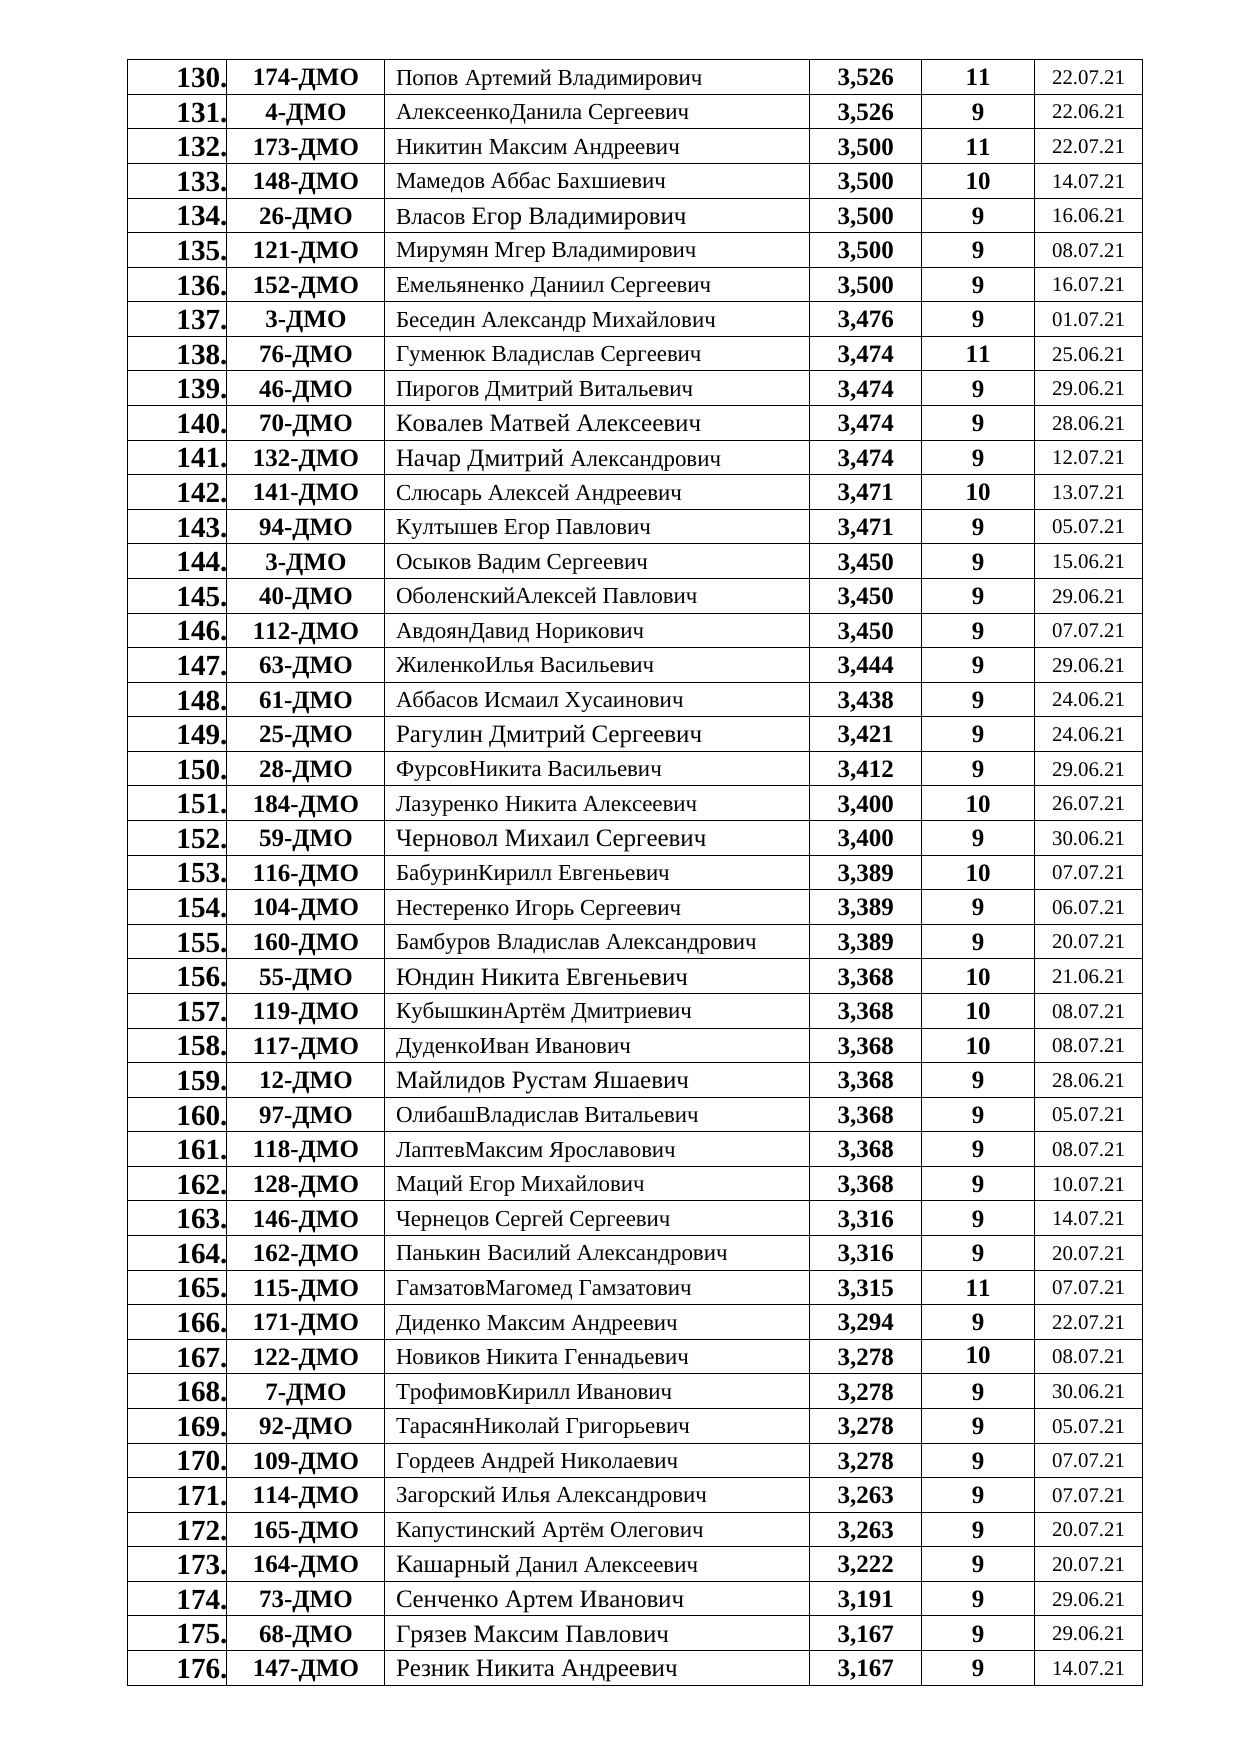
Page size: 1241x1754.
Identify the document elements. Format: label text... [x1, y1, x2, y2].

table_cell 06.07.21 [1035, 890, 1142, 924]
table_cell 3,474 [810, 406, 921, 439]
table_cell 3,368 [810, 1029, 921, 1062]
table_cell Чернецов Сергей Сергеевич [385, 1201, 809, 1235]
table_cell 3,368 [810, 1098, 921, 1131]
table_cell ГамзатовМагомед Гамзатович [385, 1271, 809, 1304]
table_cell [128, 1547, 226, 1581]
table_cell 128-ДМО [227, 1167, 384, 1200]
table_cell 10 [922, 1029, 1034, 1062]
table_cell 3,400 [810, 821, 921, 854]
table_cell 24.06.21 [1035, 717, 1142, 751]
table_cell 9 [922, 302, 1034, 336]
table_cell 70-ДМО [227, 406, 384, 439]
table_cell 29.06.21 [1035, 648, 1142, 682]
table_cell [128, 129, 226, 163]
table_cell [128, 1132, 226, 1166]
table_cell 07.07.21 [1035, 1271, 1142, 1304]
table_cell 9 [922, 1236, 1034, 1269]
table_cell 9 [922, 1513, 1034, 1546]
table_cell 9 [922, 1201, 1034, 1235]
table_cell 3-ДМО [227, 302, 384, 336]
table_cell [128, 786, 226, 820]
table_cell 11 [922, 129, 1034, 163]
table_cell 22.06.21 [1035, 95, 1142, 128]
table_cell 165-ДМО [227, 1513, 384, 1546]
table_cell 3,400 [810, 786, 921, 820]
table_cell Беседин Александр Михайлович [385, 302, 809, 336]
table_cell 3,450 [810, 614, 921, 647]
table_cell [128, 60, 226, 94]
table_cell ЖиленкоИлья Васильевич [385, 648, 809, 682]
table_cell 22.07.21 [1035, 1305, 1142, 1339]
table_cell 9 [922, 1582, 1034, 1615]
table_cell [128, 95, 226, 128]
table_cell 3,526 [810, 60, 921, 94]
table_cell 3,474 [810, 337, 921, 370]
table_cell 24.06.21 [1035, 683, 1142, 716]
table_cell 9 [922, 1132, 1034, 1166]
table_cell 9 [922, 95, 1034, 128]
table_cell 3,368 [810, 959, 921, 993]
table_cell Диденко Максим Андреевич [385, 1305, 809, 1339]
table_cell [128, 544, 226, 578]
table_cell Майлидов Рустам Яшаевич [385, 1063, 809, 1097]
table_cell 132-ДМО [227, 441, 384, 474]
table_cell 14.07.21 [1035, 164, 1142, 197]
table_cell 22.07.21 [1035, 129, 1142, 163]
table_cell [128, 1444, 226, 1477]
table_cell ТарасянНиколай Григорьевич [385, 1409, 809, 1442]
table_cell 3,471 [810, 510, 921, 543]
table_cell 29.06.21 [1035, 579, 1142, 612]
table_cell [128, 752, 226, 785]
table_cell 40-ДМО [227, 579, 384, 612]
table_cell Загорский Илья Александрович [385, 1478, 809, 1512]
table_cell [128, 856, 226, 889]
table_cell 118-ДМО [227, 1132, 384, 1166]
table_cell 9 [922, 925, 1034, 958]
table_cell [128, 1098, 226, 1131]
table_cell 12.07.21 [1035, 441, 1142, 474]
table_cell [128, 164, 226, 197]
table_cell Сенченко Артем Иванович [385, 1582, 809, 1615]
table_cell 3,500 [810, 199, 921, 232]
table_cell 9 [922, 683, 1034, 716]
table_cell [128, 959, 226, 993]
table_cell [128, 371, 226, 405]
table_cell 9 [922, 441, 1034, 474]
table_cell 20.07.21 [1035, 1513, 1142, 1546]
table_cell [128, 1409, 226, 1442]
table_cell 08.07.21 [1035, 1029, 1142, 1062]
table_cell [128, 441, 226, 474]
table_cell 3,474 [810, 371, 921, 405]
table_cell 10 [922, 959, 1034, 993]
table_cell 9 [922, 821, 1034, 854]
table_cell 9 [922, 579, 1034, 612]
table_cell 104-ДМО [227, 890, 384, 924]
table_cell 08.07.21 [1035, 1340, 1142, 1373]
table_cell 07.07.21 [1035, 856, 1142, 889]
table_cell Кашарный Данил Алексеевич [385, 1547, 809, 1581]
table_cell 9 [922, 1098, 1034, 1131]
table_cell 3,450 [810, 579, 921, 612]
table_cell 9 [922, 1409, 1034, 1442]
table_cell Слюсарь Алексей Андреевич [385, 475, 809, 509]
table_cell 146-ДМО [227, 1201, 384, 1235]
table_cell 20.07.21 [1035, 1236, 1142, 1269]
table_cell 7-ДМО [227, 1374, 384, 1408]
table_cell 9 [922, 268, 1034, 301]
table_cell 28.06.21 [1035, 1063, 1142, 1097]
table_cell 3,167 [810, 1616, 921, 1650]
table_cell 46-ДМО [227, 371, 384, 405]
table_cell 10 [922, 475, 1034, 509]
table_cell [128, 1063, 226, 1097]
table_cell 174-ДМО [227, 60, 384, 94]
table_cell 119-ДМО [227, 994, 384, 1027]
table_cell 9 [922, 406, 1034, 439]
table_cell 9 [922, 1616, 1034, 1650]
table_cell Никитин Максим Андреевич [385, 129, 809, 163]
table_cell АлексеенкоДанила Сергеевич [385, 95, 809, 128]
table_cell 122-ДМО [227, 1340, 384, 1373]
table_cell 22.07.21 [1035, 60, 1142, 94]
table_cell 171-ДМО [227, 1305, 384, 1339]
table_cell [128, 1167, 226, 1200]
table_cell 61-ДМО [227, 683, 384, 716]
table_cell 13.07.21 [1035, 475, 1142, 509]
table_cell [128, 1201, 226, 1235]
table_cell 73-ДМО [227, 1582, 384, 1615]
table_cell ДуденкоИван Иванович [385, 1029, 809, 1062]
table_cell 08.07.21 [1035, 994, 1142, 1027]
table_cell 112-ДМО [227, 614, 384, 647]
table_cell 147-ДМО [227, 1651, 384, 1684]
table_cell Аббасов Исмаил Хусаинович [385, 683, 809, 716]
table_cell 3,263 [810, 1513, 921, 1546]
table_cell 3,474 [810, 441, 921, 474]
table_cell [128, 1305, 226, 1339]
table_cell 59-ДМО [227, 821, 384, 854]
table_cell [128, 1616, 226, 1650]
table_cell 9 [922, 510, 1034, 543]
table_cell 3,500 [810, 129, 921, 163]
table_cell 3,278 [810, 1444, 921, 1477]
table_cell 3,368 [810, 1063, 921, 1097]
table_cell 160-ДМО [227, 925, 384, 958]
table_cell 28-ДМО [227, 752, 384, 785]
table_cell Юндин Никита Евгеньевич [385, 959, 809, 993]
table_cell 25.06.21 [1035, 337, 1142, 370]
table_cell Нестеренко Игорь Сергеевич [385, 890, 809, 924]
table_cell 28.06.21 [1035, 406, 1142, 439]
table_cell 68-ДМО [227, 1616, 384, 1650]
table_cell [128, 1271, 226, 1304]
table_cell [128, 717, 226, 751]
table_cell 3-ДМО [227, 544, 384, 578]
table_cell 4-ДМО [227, 95, 384, 128]
table_cell Рагулин Дмитрий Сергеевич [385, 717, 809, 751]
table_cell 21.06.21 [1035, 959, 1142, 993]
table_cell 11 [922, 1271, 1034, 1304]
table_cell 10 [922, 164, 1034, 197]
table_cell 173-ДМО [227, 129, 384, 163]
table_cell 152-ДМО [227, 268, 384, 301]
table_cell 3,389 [810, 890, 921, 924]
table_cell 109-ДМО [227, 1444, 384, 1477]
table_cell 9 [922, 1305, 1034, 1339]
table_cell Осыков Вадим Сергеевич [385, 544, 809, 578]
table_cell 9 [922, 544, 1034, 578]
table_cell 3,444 [810, 648, 921, 682]
table_cell [128, 475, 226, 509]
table_cell 3,368 [810, 1167, 921, 1200]
table_cell [128, 890, 226, 924]
table_cell 29.06.21 [1035, 371, 1142, 405]
table_cell 9 [922, 199, 1034, 232]
table_cell 9 [922, 614, 1034, 647]
table_cell 3,500 [810, 233, 921, 267]
table_cell Ковалев Матвей Алексеевич [385, 406, 809, 439]
table_cell [128, 1582, 226, 1615]
table_cell 10 [922, 786, 1034, 820]
table_cell 76-ДМО [227, 337, 384, 370]
table_cell 08.07.21 [1035, 233, 1142, 267]
table_cell 148-ДМО [227, 164, 384, 197]
table_cell 164-ДМО [227, 1547, 384, 1581]
table_cell 3,368 [810, 1132, 921, 1166]
table_cell [128, 233, 226, 267]
table_cell 07.07.21 [1035, 1444, 1142, 1477]
table_cell 3,278 [810, 1374, 921, 1408]
table_cell 3,191 [810, 1582, 921, 1615]
table_cell 29.06.21 [1035, 1616, 1142, 1650]
table_cell [128, 268, 226, 301]
table_cell 3,412 [810, 752, 921, 785]
table_cell 07.07.21 [1035, 614, 1142, 647]
table_cell 3,500 [810, 268, 921, 301]
table_cell ТрофимовКирилл Иванович [385, 1374, 809, 1408]
table_cell Капустинский Артём Олегович [385, 1513, 809, 1546]
table_cell 07.07.21 [1035, 1478, 1142, 1512]
table_cell ОболенскийАлексей Павлович [385, 579, 809, 612]
table_cell [128, 648, 226, 682]
table_cell 10.07.21 [1035, 1167, 1142, 1200]
table_cell 25-ДМО [227, 717, 384, 751]
table_cell 08.07.21 [1035, 1132, 1142, 1166]
table_cell ЛаптевМаксим Ярославович [385, 1132, 809, 1166]
table_cell [128, 1029, 226, 1062]
table_cell 3,315 [810, 1271, 921, 1304]
table_cell БабуринКирилл Евгеньевич [385, 856, 809, 889]
table_cell 121-ДМО [227, 233, 384, 267]
table_cell 3,421 [810, 717, 921, 751]
table_cell Панькин Василий Александрович [385, 1236, 809, 1269]
table_cell [128, 821, 226, 854]
table_cell 3,368 [810, 994, 921, 1027]
table_cell Резник Никита Андреевич [385, 1651, 809, 1684]
table_cell 9 [922, 1063, 1034, 1097]
table_cell [128, 1478, 226, 1512]
table_cell 11 [922, 337, 1034, 370]
table_cell [128, 683, 226, 716]
table_cell [128, 199, 226, 232]
table_cell Гордеев Андрей Николаевич [385, 1444, 809, 1477]
table_cell 29.06.21 [1035, 752, 1142, 785]
table_cell 9 [922, 717, 1034, 751]
table_cell 11 [922, 60, 1034, 94]
table_cell 3,316 [810, 1201, 921, 1235]
table_cell 3,278 [810, 1340, 921, 1373]
table_cell ФурсовНикита Васильевич [385, 752, 809, 785]
table_cell 3,526 [810, 95, 921, 128]
table_cell [128, 1236, 226, 1269]
table_cell 15.06.21 [1035, 544, 1142, 578]
table_cell [128, 302, 226, 336]
table_cell Новиков Никита Геннадьевич [385, 1340, 809, 1373]
table_cell 3,438 [810, 683, 921, 716]
table_cell 9 [922, 1374, 1034, 1408]
table_cell [128, 614, 226, 647]
table_cell 10 [922, 994, 1034, 1027]
table_cell 55-ДМО [227, 959, 384, 993]
table_cell 92-ДМО [227, 1409, 384, 1442]
table_cell 9 [922, 752, 1034, 785]
table_cell 10 [922, 856, 1034, 889]
table_cell 3,471 [810, 475, 921, 509]
table_cell Попов Артемий Владимирович [385, 60, 809, 94]
table_cell 63-ДМО [227, 648, 384, 682]
table_cell 10 [922, 1340, 1034, 1373]
table_cell 3,389 [810, 856, 921, 889]
table_cell 30.06.21 [1035, 821, 1142, 854]
table_cell 117-ДМО [227, 1029, 384, 1062]
table_cell 9 [922, 648, 1034, 682]
table_cell 3,278 [810, 1409, 921, 1442]
table_cell АвдоянДавид Норикович [385, 614, 809, 647]
table_cell 9 [922, 233, 1034, 267]
table_cell 3,389 [810, 925, 921, 958]
table_cell Гуменюк Владислав Сергеевич [385, 337, 809, 370]
table_cell 141-ДМО [227, 475, 384, 509]
table_cell [128, 579, 226, 612]
table_cell 26.07.21 [1035, 786, 1142, 820]
table_cell Култышев Егор Павлович [385, 510, 809, 543]
table_cell 3,294 [810, 1305, 921, 1339]
table_cell 9 [922, 1167, 1034, 1200]
table_cell Грязев Максим Павлович [385, 1616, 809, 1650]
table_cell 14.07.21 [1035, 1651, 1142, 1684]
table_cell Черновол Михаил Сергеевич [385, 821, 809, 854]
table_cell 01.07.21 [1035, 302, 1142, 336]
table_cell КубышкинАртём Дмитриевич [385, 994, 809, 1027]
table_cell [128, 1340, 226, 1373]
table_cell 20.07.21 [1035, 925, 1142, 958]
table_cell 114-ДМО [227, 1478, 384, 1512]
table_cell Мамедов Аббас Бахшиевич [385, 164, 809, 197]
table_cell 9 [922, 890, 1034, 924]
table_cell 3,167 [810, 1651, 921, 1684]
table_cell 3,263 [810, 1478, 921, 1512]
table_cell 97-ДМО [227, 1098, 384, 1131]
table_cell ОлибашВладислав Витальевич [385, 1098, 809, 1131]
table_cell Бамбуров Владислав Александрович [385, 925, 809, 958]
table_cell 3,450 [810, 544, 921, 578]
table_cell 05.07.21 [1035, 1098, 1142, 1131]
table_cell 26-ДМО [227, 199, 384, 232]
table_cell [128, 1513, 226, 1546]
table_cell 16.06.21 [1035, 199, 1142, 232]
table_cell 9 [922, 1478, 1034, 1512]
table_cell 94-ДМО [227, 510, 384, 543]
table_cell Лазуренко Никита Алексеевич [385, 786, 809, 820]
table_cell 3,222 [810, 1547, 921, 1581]
table_cell Начар Дмитрий Александрович [385, 441, 809, 474]
table_cell 9 [922, 1651, 1034, 1684]
table_cell 30.06.21 [1035, 1374, 1142, 1408]
table_cell 115-ДМО [227, 1271, 384, 1304]
table_cell 05.07.21 [1035, 1409, 1142, 1442]
table_cell Маций Егор Михайлович [385, 1167, 809, 1200]
table_cell 3,500 [810, 164, 921, 197]
table_cell 9 [922, 371, 1034, 405]
table_cell [128, 1651, 226, 1684]
table_cell 3,316 [810, 1236, 921, 1269]
table_cell 116-ДМО [227, 856, 384, 889]
table_cell 14.07.21 [1035, 1201, 1142, 1235]
table_cell 162-ДМО [227, 1236, 384, 1269]
table_cell 9 [922, 1547, 1034, 1581]
table_cell 9 [922, 1444, 1034, 1477]
table_cell 05.07.21 [1035, 510, 1142, 543]
table_cell 3,476 [810, 302, 921, 336]
table_cell [128, 994, 226, 1027]
table_cell Мирумян Мгер Владимирович [385, 233, 809, 267]
table_cell Емельяненко Даниил Сергеевич [385, 268, 809, 301]
table_cell [128, 510, 226, 543]
table_cell [128, 925, 226, 958]
table_cell [128, 337, 226, 370]
table_cell 29.06.21 [1035, 1582, 1142, 1615]
table_cell Пирогов Дмитрий Витальевич [385, 371, 809, 405]
table_cell [128, 1374, 226, 1408]
table_cell 184-ДМО [227, 786, 384, 820]
table_cell 16.07.21 [1035, 268, 1142, 301]
table_cell Власов Егор Владимирович [385, 199, 809, 232]
table_cell 20.07.21 [1035, 1547, 1142, 1581]
table_cell [128, 406, 226, 439]
table_cell 12-ДМО [227, 1063, 384, 1097]
